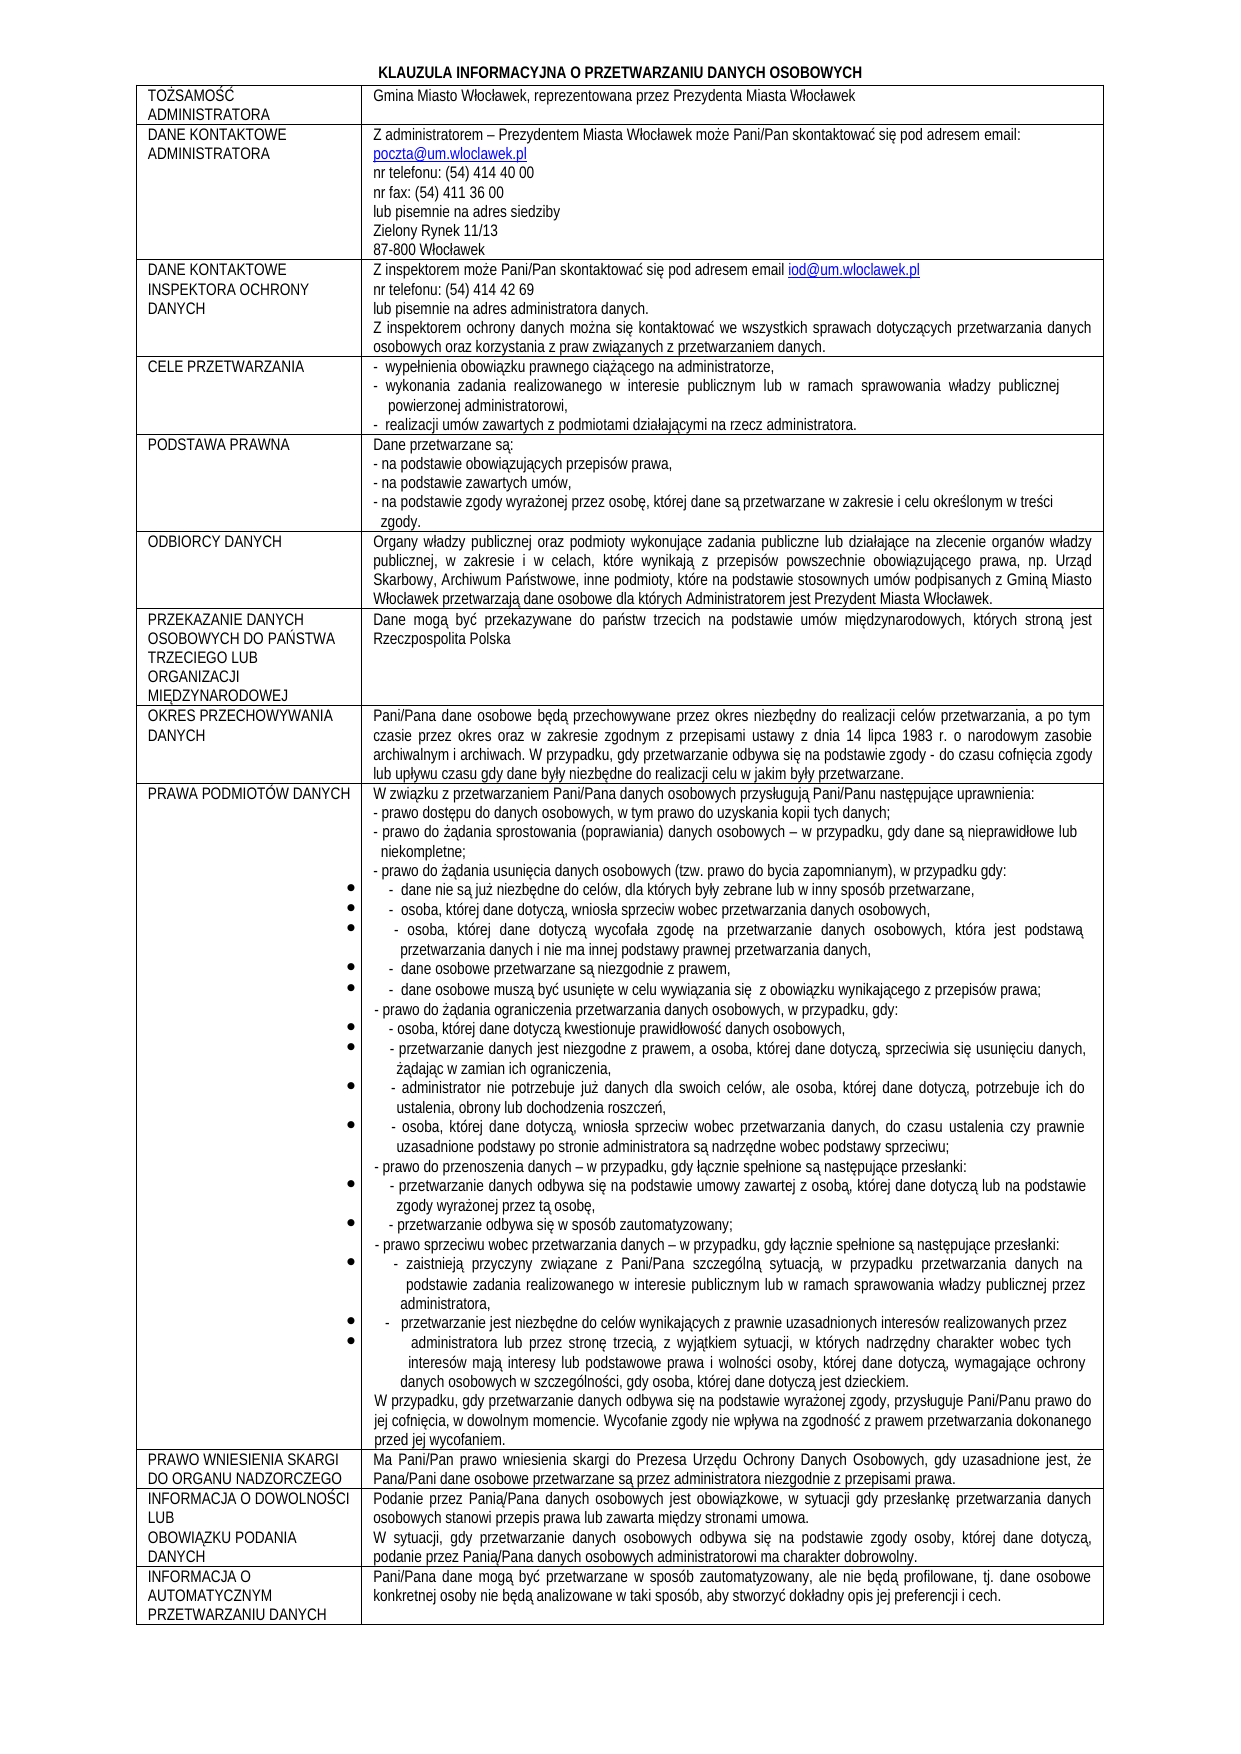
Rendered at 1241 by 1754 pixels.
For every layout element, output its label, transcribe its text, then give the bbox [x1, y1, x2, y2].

table_cell W związku z przetwarzaniem Pani/Pana danych osobowych przysługują Pani/Panu następujące uprawnienia: - prawo dostępu do danych osobowych, w tym prawo do uzyskania kopii tych danych; - prawo do żądania sprostowania (poprawiania) danych osobowych – w przypadku, gdy dane są nieprawidłowe lub niekompletne; - prawo do żądania usunięcia danych osobowych (tzw. prawo do bycia zapomnianym), w przypadku gdy: - dane nie są już niezbędne do celów, dla których były zebrane lub w inny sposób przetwarzane, - osoba, której dane dotyczą, wniosła sprzeciw wobec przetwarzania danych osobowych, - osoba, której dane dotyczą wycofała zgodę na przetwarzanie danych osobowych, która jest podstawą przetwarzania danych i nie ma innej podstawy prawnej przetwarzania danych, - dane osobowe przetwarzane są niezgodnie z prawem, - dane osobowe muszą być usunięte w celu wywiązania się z obowiązku wynikającego z przepisów prawa; - prawo do żądania ograniczenia przetwarzania danych osobowych, w przypadku, gdy: - osoba, której dane dotyczą kwestionuje prawidłowość danych osobowych, - przetwarzanie danych jest niezgodne z prawem, a osoba, której dane dotyczą, sprzeciwia się usunięciu danych, żądając w zamian ich ograniczenia, - administrator nie potrzebuje już danych dla swoich celów, ale osoba, której dane dotyczą, potrzebuje ich do ustalenia, obrony lub dochodzenia roszczeń, - osoba, której dane dotyczą, wniosła sprzeciw wobec przetwarzania danych, do czasu ustalenia czy prawnie uzasadnione podstawy po stronie administratora są nadrzędne wobec podstawy sprzeciwu; - prawo do przenoszenia danych – w przypadku, gdy łącznie spełnione są następujące przesłanki: - przetwarzanie danych odbywa się na podstawie umowy zawartej z osobą, której dane dotyczą lub na podstawie zgody wyrażonej przez tą osobę, - przetwarzanie odbywa się w sposób zautomatyzowany; - prawo sprzeciwu wobec przetwarzania danych – w przypadku, gdy łącznie spełnione są następujące przesłanki: - zaistnieją przyczyny związane z Pani/Pana szczególną sytuacją, w przypadku przetwarzania danych na podstawie zadania realizowanego w interesie publicznym lub w ramach sprawowania władzy publicznej przez administratora, - przetwarzanie jest niezbędne do celów wynikających z prawnie uzasadnionych interesów realizowanych przez administratora lub przez stronę trzecią, z wyjątkiem sytuacji, w których nadrzędny charakter wobec tych interesów mają interesy lub podstawowe prawa i wolności osoby, której dane dotyczą, wymagające ochrony danych osobowych w szczególności, gdy osoba, której dane dotyczą jest dzieckiem. W przypadku, gdy przetwarzanie danych odbywa się na podstawie wyrażonej zgody, przysługuje Pani/Panu prawo do jej cofnięcia, w dowolnym momencie. Wycofanie zgody nie wpływa na zgodność z prawem przetwarzania dokonanego przed jej wycofaniem. [362, 784, 1103, 1449]
table_cell Pani/Pana dane osobowe będą przechowywane przez okres niezbędny do realizacji celów przetwarzania, a po tym czasie przez okres oraz w zakresie zgodnym z przepisami ustawy z dnia 14 lipca 1983 r. o narodowym zasobie archiwalnym i archiwach. W przypadku, gdy przetwarzanie odbywa się na podstawie zgody - do czasu cofnięcia zgody lub upływu czasu gdy dane były niezbędne do realizacji celu w jakim były przetwarzane. [362, 706, 1103, 783]
table_cell Z inspektorem może Pani/Pan skontaktować się pod adresem email iod@um.wloclawek.pl nr telefonu: (54) 414 42 69 lub pisemnie na adres administratora danych. Z inspektorem ochrony danych można się kontaktować we wszystkich sprawach dotyczących przetwarzania danych osobowych oraz korzystania z praw związanych z przetwarzaniem danych. [362, 260, 1103, 356]
table_cell Pani/Pana dane mogą być przetwarzane w sposób zautomatyzowany, ale nie będą profilowane, tj. dane osobowe konkretnej osoby nie będą analizowane w taki sposób, aby stworzyć dokładny opis jej preferencji i cech. [362, 1567, 1103, 1624]
text KLAUZULA INFORMACYJNA O PRZETWARZANIU DANYCH OSOBOWYCH [148, 62, 1092, 82]
table_cell OKRES PRZECHOWYWANIA DANYCH [137, 706, 361, 783]
table_cell Ma Pani/Pan prawo wniesienia skargi do Prezesa Urzędu Ochrony Danych Osobowych, gdy uzasadnione jest, że Pana/Pani dane osobowe przetwarzane są przez administratora niezgodnie z przepisami prawa. [362, 1450, 1103, 1488]
table_cell ODBIORCY DANYCH [137, 532, 361, 608]
table_cell INFORMACJA O DOWOLNOŚCI LUB OBOWIĄZKU PODANIA DANYCH [137, 1489, 361, 1566]
table_cell Dane mogą być przekazywane do państw trzecich na podstawie umów międzynarodowych, których stroną jest Rzeczpospolita Polska [362, 609, 1103, 705]
table_cell PRZEKAZANIE DANYCH OSOBOWYCH DO PAŃSTWA TRZECIEGO LUB ORGANIZACJI MIĘDZYNARODOWEJ [137, 609, 361, 705]
table_cell Dane przetwarzane są: - na podstawie obowiązujących przepisów prawa, - na podstawie zawartych umów, - na podstawie zgody wyrażonej przez osobę, której dane są przetwarzane w zakresie i celu określonym w treści zgody. [362, 435, 1103, 531]
table_cell CELE PRZETWARZANIA [137, 357, 361, 434]
table_cell Podanie przez Panią/Pana danych osobowych jest obowiązkowe, w sytuacji gdy przesłankę przetwarzania danych osobowych stanowi przepis prawa lub zawarta między stronami umowa. W sytuacji, gdy przetwarzanie danych osobowych odbywa się na podstawie zgody osoby, której dane dotyczą, podanie przez Panią/Pana danych osobowych administratorowi ma charakter dobrowolny. [362, 1489, 1103, 1566]
table_cell INFORMACJA O AUTOMATYCZNYM PRZETWARZANIU DANYCH [137, 1567, 361, 1624]
table_cell PODSTAWA PRAWNA [137, 435, 361, 531]
table_cell Z administratorem – Prezydentem Miasta Włocławek może Pani/Pan skontaktować się pod adresem email: poczta@um.wloclawek.pl nr telefonu: (54) 414 40 00 nr fax: (54) 411 36 00 lub pisemnie na adres siedziby Zielony Rynek 11/13 87-800 Włocławek [362, 125, 1103, 259]
table_header TOŻSAMOŚĆ ADMINISTRATORA [137, 86, 361, 124]
table_header Gmina Miasto Włocławek, reprezentowana przez Prezydenta Miasta Włocławek [362, 86, 1103, 124]
table_cell Organy władzy publicznej oraz podmioty wykonujące zadania publiczne lub działające na zlecenie organów władzy publicznej, w zakresie i w celach, które wynikają z przepisów powszechnie obowiązującego prawa, np. Urząd Skarbowy, Archiwum Państwowe, inne podmioty, które na podstawie stosownych umów podpisanych z Gminą Miasto Włocławek przetwarzają dane osobowe dla których Administratorem jest Prezydent Miasta Włocławek. [362, 532, 1103, 608]
table_cell PRAWA PODMIOTÓW DANYCH [137, 784, 361, 1449]
table_cell PRAWO WNIESIENIA SKARGI DO ORGANU NADZORCZEGO [137, 1450, 361, 1488]
table_cell DANE KONTAKTOWE INSPEKTORA OCHRONY DANYCH [137, 260, 361, 356]
table_cell DANE KONTAKTOWE ADMINISTRATORA [137, 125, 361, 259]
table_cell - wypełnienia obowiązku prawnego ciążącego na administratorze, - wykonania zadania realizowanego w interesie publicznym lub w ramach sprawowania władzy publicznej powierzonej administratorowi, - realizacji umów zawartych z podmiotami działającymi na rzecz administratora. [362, 357, 1103, 434]
